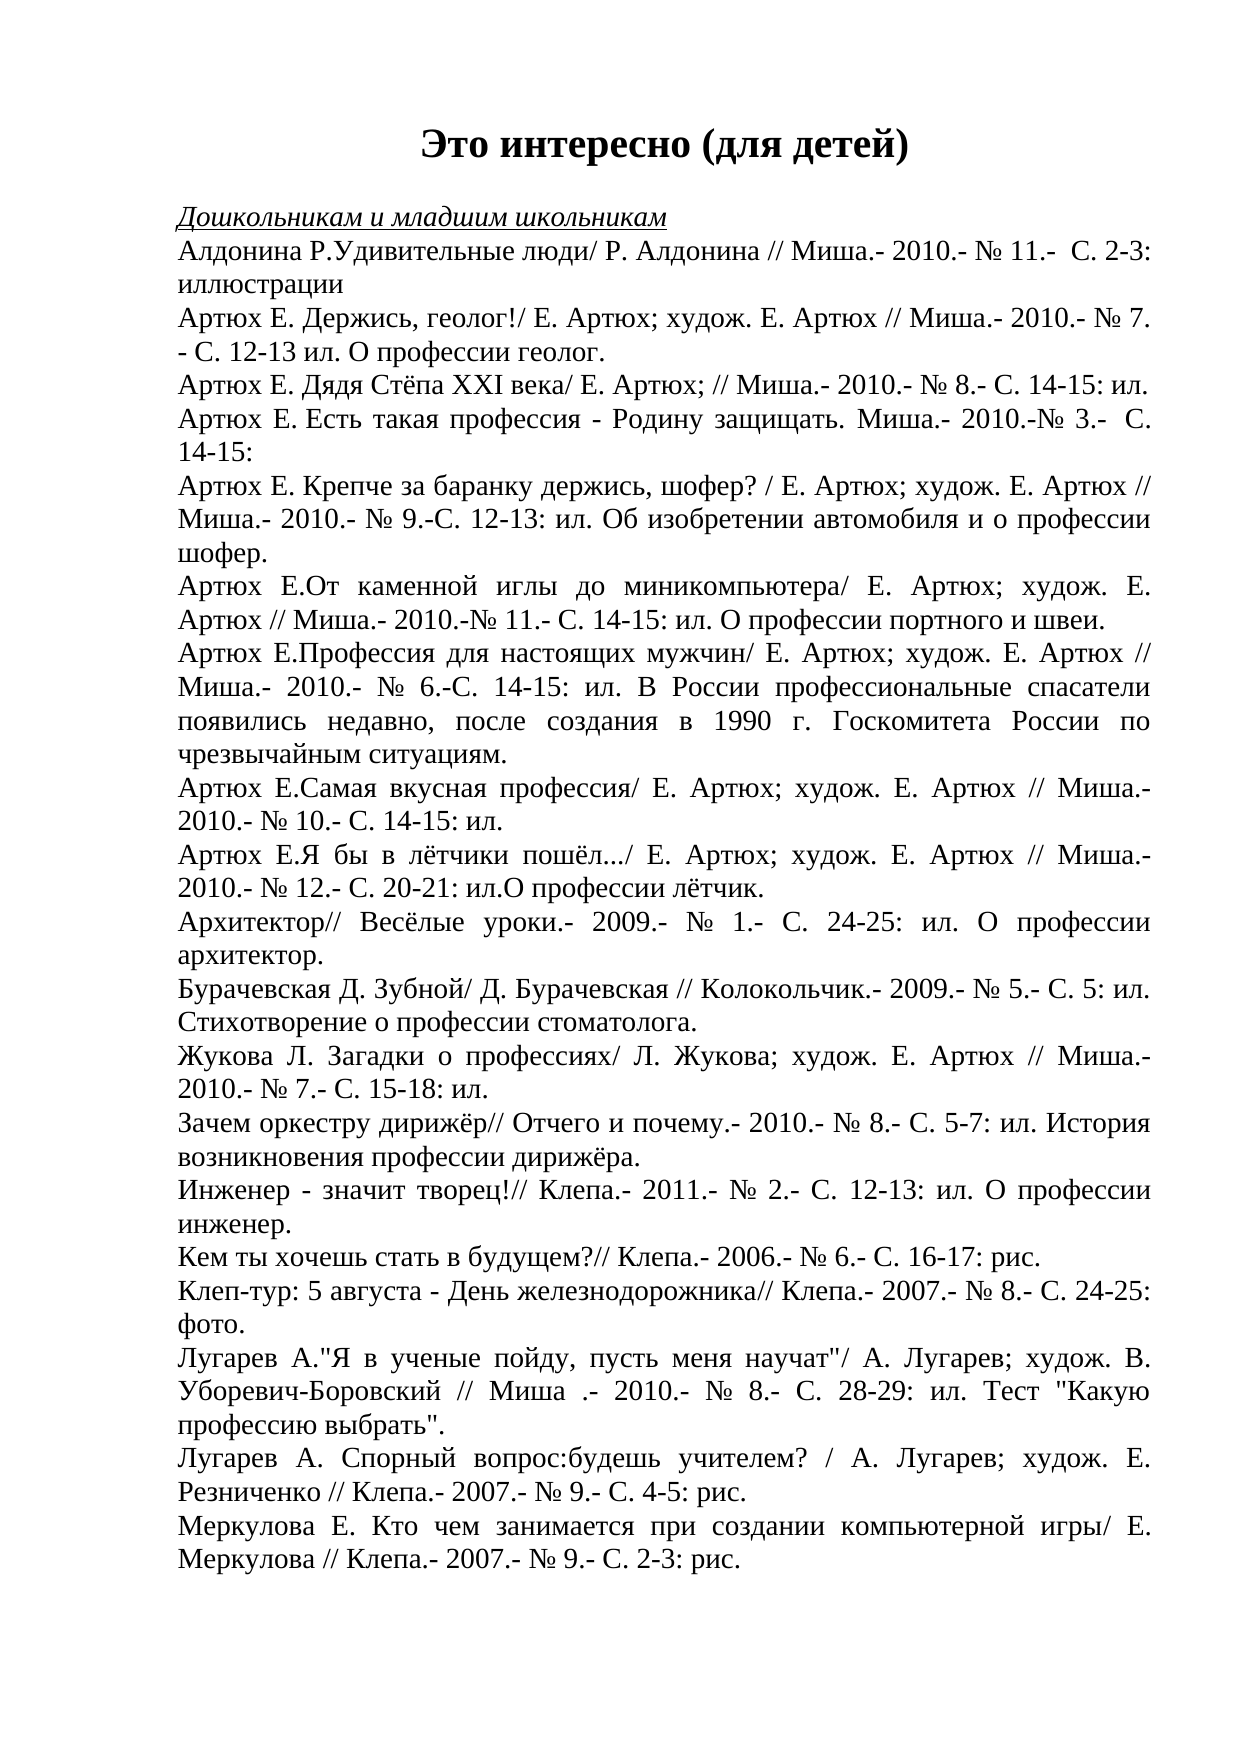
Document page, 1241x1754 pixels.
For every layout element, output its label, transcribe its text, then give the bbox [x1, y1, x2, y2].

text Жукова Л. Загадки о профессиях/ Л. Жукова; худож. Е. Артюх // Миша.- 2010.- № 7.- С. 15-18: ил. [177, 1038, 1152, 1105]
text Артюх Е.Самая вкусная профессия/ Е. Артюх; худож. Е. Артюх // Миша.- 2010.- № 10.- С. 14-15: ил. [177, 770, 1152, 837]
text Алдонина Р.Удивительные люди/ Р. Алдонина // Миша.- 2010.- № 11.- С. 2-3: иллюстрации [177, 233, 1152, 300]
text Артюх Е. Есть такая профессия - Родину защищать. Миша.- 2010.-№ 3.- С. 14-15: [177, 401, 1152, 468]
text Лугарев А."Я в ученые пойду, пусть меня научат"/ А. Лугарев; худож. В. Уборевич-Боровский // Миша .- 2010.- № 8.- С. 28-29: ил. Тест "Какую профессию выбрать". [177, 1340, 1152, 1441]
text Кем ты хочешь стать в будущем?// Клепа.- 2006.- № 6.- С. 16-17: рис. [177, 1239, 1152, 1273]
text Бурачевская Д. Зубной/ Д. Бурачевская // Колокольчик.- 2009.- № 5.- С. 5: ил. Стихотворение о профессии стоматолога. [177, 971, 1152, 1038]
text Архитектор// Весёлые уроки.- 2009.- № 1.- С. 24-25: ил. О профессии архитектор. [177, 904, 1152, 971]
text Артюх Е.Профессия для настоящих мужчин/ Е. Артюх; худож. Е. Артюх // Миша.- 2010.- № 6.-С. 14-15: ил. В России профессиональные спасатели появились недавно, после создания в 1990 г. Госкомитета России по чрезвычайным ситуациям. [177, 636, 1152, 770]
text Инженер - значит творец!// Клепа.- 2011.- № 2.- С. 12-13: ил. О профессии инженер. [177, 1172, 1152, 1239]
text Зачем оркестру дирижёр// Отчего и почему.- 2010.- № 8.- С. 5-7: ил. История возникновения профессии дирижёра. [177, 1105, 1152, 1172]
text Артюх Е. Держись, геолог!/ Е. Артюх; худож. Е. Артюх // Миша.- 2010.- № 7. - С. 12-13 ил. О профессии геолог. [177, 300, 1152, 367]
text Это интересно (для детей) [177, 118, 1152, 166]
text Клеп-тур: 5 августа - День железнодорожника// Клепа.- 2007.- № 8.- С. 24-25: фото. [177, 1273, 1152, 1340]
text Дошкольникам и младшим школьникам [177, 199, 1152, 233]
text Артюх Е. Крепче за баранку держись, шофер? / Е. Артюх; худож. Е. Артюх // Миша.- 2010.- № 9.-С. 12-13: ил. Об изобретении автомобиля и о профессии шофер. [177, 468, 1152, 568]
text Меркулова Е. Кто чем занимается при создании компьютерной игры/ Е. Меркулова // Клепа.- 2007.- № 9.- С. 2-3: рис. [177, 1508, 1152, 1575]
text Артюх Е. Дядя Стёпа XXI века/ Е. Артюх; // Миша.- 2010.- № 8.- С. 14-15: ил. [177, 367, 1152, 401]
text Артюх Е.Я бы в лётчики пошёл.../ Е. Артюх; худож. Е. Артюх // Миша.- 2010.- № 12.- С. 20-21: ил.О профессии лётчик. [177, 837, 1152, 904]
text Лугарев А. Спорный вопрос:будешь учителем? / А. Лугарев; худож. Е. Резниченко // Клепа.- 2007.- № 9.- С. 4-5: рис. [177, 1441, 1152, 1508]
text Артюх Е.От каменной иглы до миникомпьютера/ Е. Артюх; худож. Е. Артюх // Миша.- 2010.-№ 11.- С. 14-15: ил. О профессии портного и швеи. [177, 568, 1152, 636]
